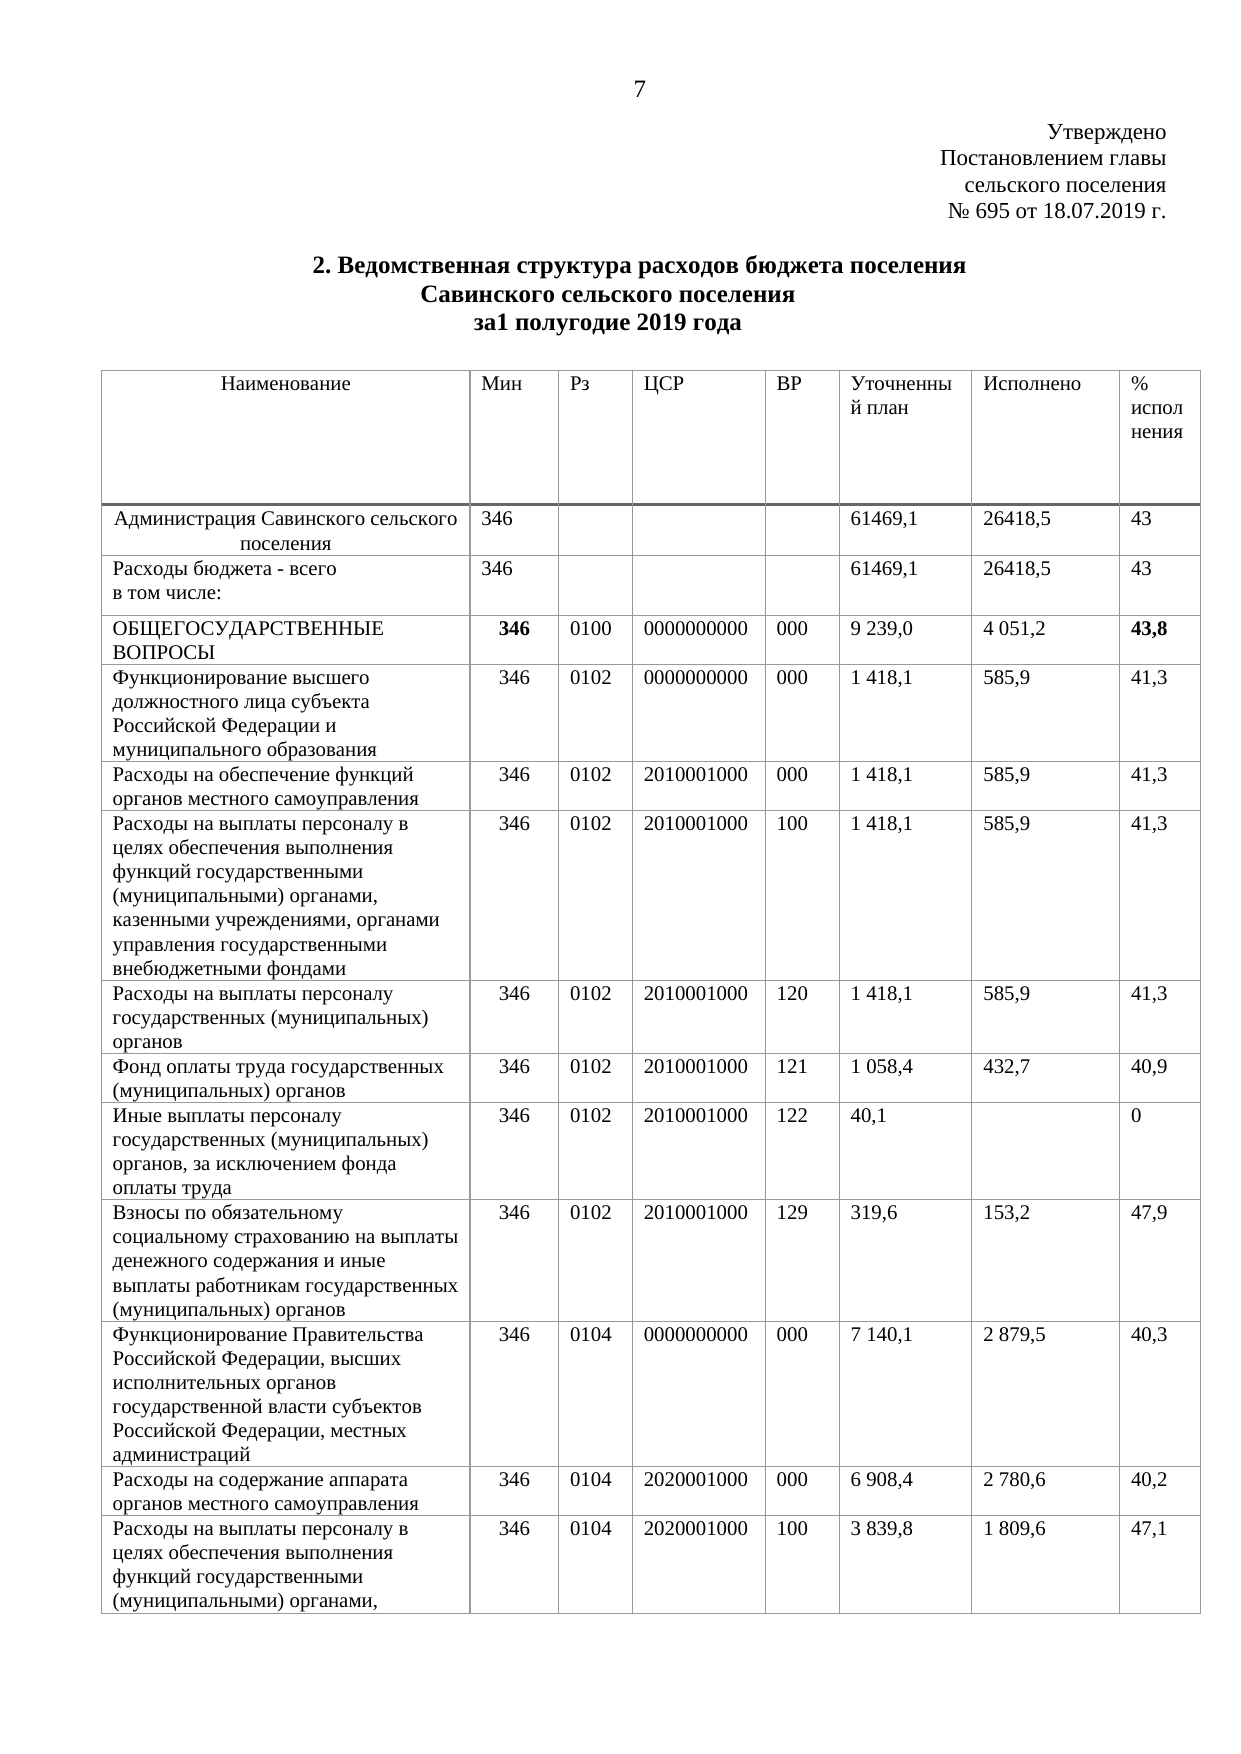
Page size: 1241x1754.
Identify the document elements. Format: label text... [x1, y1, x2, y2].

table_cell 61469,1 [840, 506, 971, 554]
table_cell 432,7 [972, 1054, 1119, 1102]
table_cell 1 809,6 [972, 1516, 1119, 1612]
table_header Исполнено [972, 371, 1119, 503]
table_cell Администрация Савинского сельского поселения [102, 506, 469, 554]
table_cell 0 [1120, 1103, 1200, 1199]
table_cell Расходы на выплаты персоналу государственных (муниципальных) органов [102, 981, 469, 1053]
table_cell 2010001000 [633, 811, 765, 979]
table_cell 2010001000 [633, 1200, 765, 1321]
table_cell 41,3 [1120, 981, 1200, 1053]
table_cell 0102 [559, 981, 632, 1053]
table_cell 346 [471, 616, 558, 664]
table_cell 9 239,0 [840, 616, 971, 664]
table_cell 43 [1120, 506, 1200, 554]
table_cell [102, 1516, 469, 1612]
table_cell 40,1 [840, 1103, 971, 1199]
table_cell 7 140,1 [840, 1322, 971, 1466]
table_cell 26418,5 [972, 556, 1119, 614]
text Утверждено [49, 118, 1167, 144]
table_cell 121 [766, 1054, 839, 1102]
table_cell 2010001000 [633, 981, 765, 1053]
table_cell Функционирование высшего должностного лица субъекта Российской Федерации и муниципального образования [102, 665, 469, 761]
table_cell 000 [766, 616, 839, 664]
table_cell 4 051,2 [972, 616, 1119, 664]
table_cell [633, 556, 765, 614]
table_cell [972, 1103, 1119, 1199]
table_cell 0100 [559, 616, 632, 664]
table_cell 40,3 [1120, 1322, 1200, 1466]
table_header ВР [766, 371, 839, 503]
table_cell Фонд оплаты труда государственных (муниципальных) органов [102, 1054, 469, 1102]
table_cell [766, 506, 839, 554]
table_cell 2 879,5 [972, 1322, 1119, 1466]
table_cell 2010001000 [633, 762, 765, 810]
table_cell 3 839,8 [840, 1516, 971, 1612]
table_cell 0104 [559, 1322, 632, 1466]
table_header ЦСР [633, 371, 765, 503]
table_cell Взносы по обязательному социальному страхованию на выплаты денежного содержания и иные выплаты работникам государственных (муниципальных) органов [102, 1200, 469, 1321]
table_cell 41,3 [1120, 762, 1200, 810]
table_cell 47,9 [1120, 1200, 1200, 1321]
table_cell 1 418,1 [840, 665, 971, 761]
table_cell Расходы на содержание аппарата органов местного самоуправления [102, 1467, 469, 1515]
table_cell 0102 [559, 665, 632, 761]
table_cell 0102 [559, 811, 632, 979]
table_cell [559, 506, 632, 554]
text № 695 от 18.07.2019 г. [49, 197, 1167, 223]
table_cell 2 780,6 [972, 1467, 1119, 1515]
table_cell 0102 [559, 1103, 632, 1199]
text Постановлением главы [49, 144, 1167, 171]
table_cell 0000000000 [633, 665, 765, 761]
table_cell 26418,5 [972, 506, 1119, 554]
table_cell 153,2 [972, 1200, 1119, 1321]
table_cell 0000000000 [633, 1322, 765, 1466]
table_cell 2010001000 [633, 1054, 765, 1102]
table_cell 2020001000 [633, 1467, 765, 1515]
table_cell 122 [766, 1103, 839, 1199]
table_cell 346 [471, 556, 558, 614]
table_cell 585,9 [972, 811, 1119, 979]
table_cell 346 [471, 811, 558, 979]
table_cell 100 [766, 1516, 839, 1612]
table_cell 346 [471, 1322, 558, 1466]
table_cell 1 418,1 [840, 811, 971, 979]
table_cell 585,9 [972, 981, 1119, 1053]
text сельского поселения [49, 171, 1167, 197]
table_cell 100 [766, 811, 839, 979]
table_cell 0102 [559, 1200, 632, 1321]
table_cell 346 [471, 981, 558, 1053]
table_cell 41,3 [1120, 665, 1200, 761]
table_cell 41,3 [1120, 811, 1200, 979]
table_cell 0102 [559, 1054, 632, 1102]
table_cell 346 [471, 1516, 558, 1612]
table_cell 1 058,4 [840, 1054, 971, 1102]
table_header % исполнения [1120, 371, 1200, 503]
table_cell 319,6 [840, 1200, 971, 1321]
table_cell [633, 506, 765, 554]
table_cell 40,2 [1120, 1467, 1200, 1515]
table_cell [559, 556, 632, 614]
table_header Уточненный план [840, 371, 971, 503]
table_cell 43 [1120, 556, 1200, 614]
table_cell 346 [471, 1200, 558, 1321]
table_cell 43,8 [1120, 616, 1200, 664]
table_cell 0102 [559, 762, 632, 810]
table_cell 346 [471, 1467, 558, 1515]
table_cell 61469,1 [840, 556, 971, 614]
table_cell 346 [471, 1103, 558, 1199]
table_header Мин [471, 371, 558, 503]
table_cell 000 [766, 1322, 839, 1466]
table_header Рз [559, 371, 632, 503]
table_cell 129 [766, 1200, 839, 1321]
table_cell 346 [471, 506, 558, 554]
text за1 полугодие 2019 года [49, 307, 1167, 336]
table_cell Расходы бюджета - всего в том числе: [102, 556, 469, 614]
table_cell 0000000000 [633, 616, 765, 664]
table_cell ОБЩЕГОСУДАРСТВЕННЫЕ ВОПРОСЫ [102, 616, 469, 664]
table_cell 585,9 [972, 762, 1119, 810]
table_cell 000 [766, 1467, 839, 1515]
table_cell 0104 [559, 1467, 632, 1515]
table_cell Расходы на обеспечение функций органов местного самоуправления [102, 762, 469, 810]
table_cell Функционирование Правительства Российской Федерации, высших исполнительных органов государственной власти субъектов Российской Федерации, местных администраций [102, 1322, 469, 1466]
table_cell 0104 [559, 1516, 632, 1612]
table_cell Иные выплаты персоналу государственных (муниципальных) органов, за исключением фонда оплаты труда [102, 1103, 469, 1199]
table_cell [766, 556, 839, 614]
table_cell 6 908,4 [840, 1467, 971, 1515]
table_cell 1 418,1 [840, 981, 971, 1053]
table_cell 346 [471, 762, 558, 810]
table_cell 2010001000 [633, 1103, 765, 1199]
table_cell 000 [766, 665, 839, 761]
table_cell 2020001000 [633, 1516, 765, 1612]
table_cell 120 [766, 981, 839, 1053]
table_cell 585,9 [972, 665, 1119, 761]
table_cell 40,9 [1120, 1054, 1200, 1102]
text 2. Ведомственная структура расходов бюджета поселения [112, 250, 1167, 279]
table_cell 47,1 [1120, 1516, 1200, 1612]
table_cell 1 418,1 [840, 762, 971, 810]
table_cell 346 [471, 1054, 558, 1102]
table_cell 346 [471, 665, 558, 761]
table_header Наименование [102, 371, 469, 503]
table_cell 000 [766, 762, 839, 810]
text Савинского сельского поселения [49, 279, 1167, 307]
